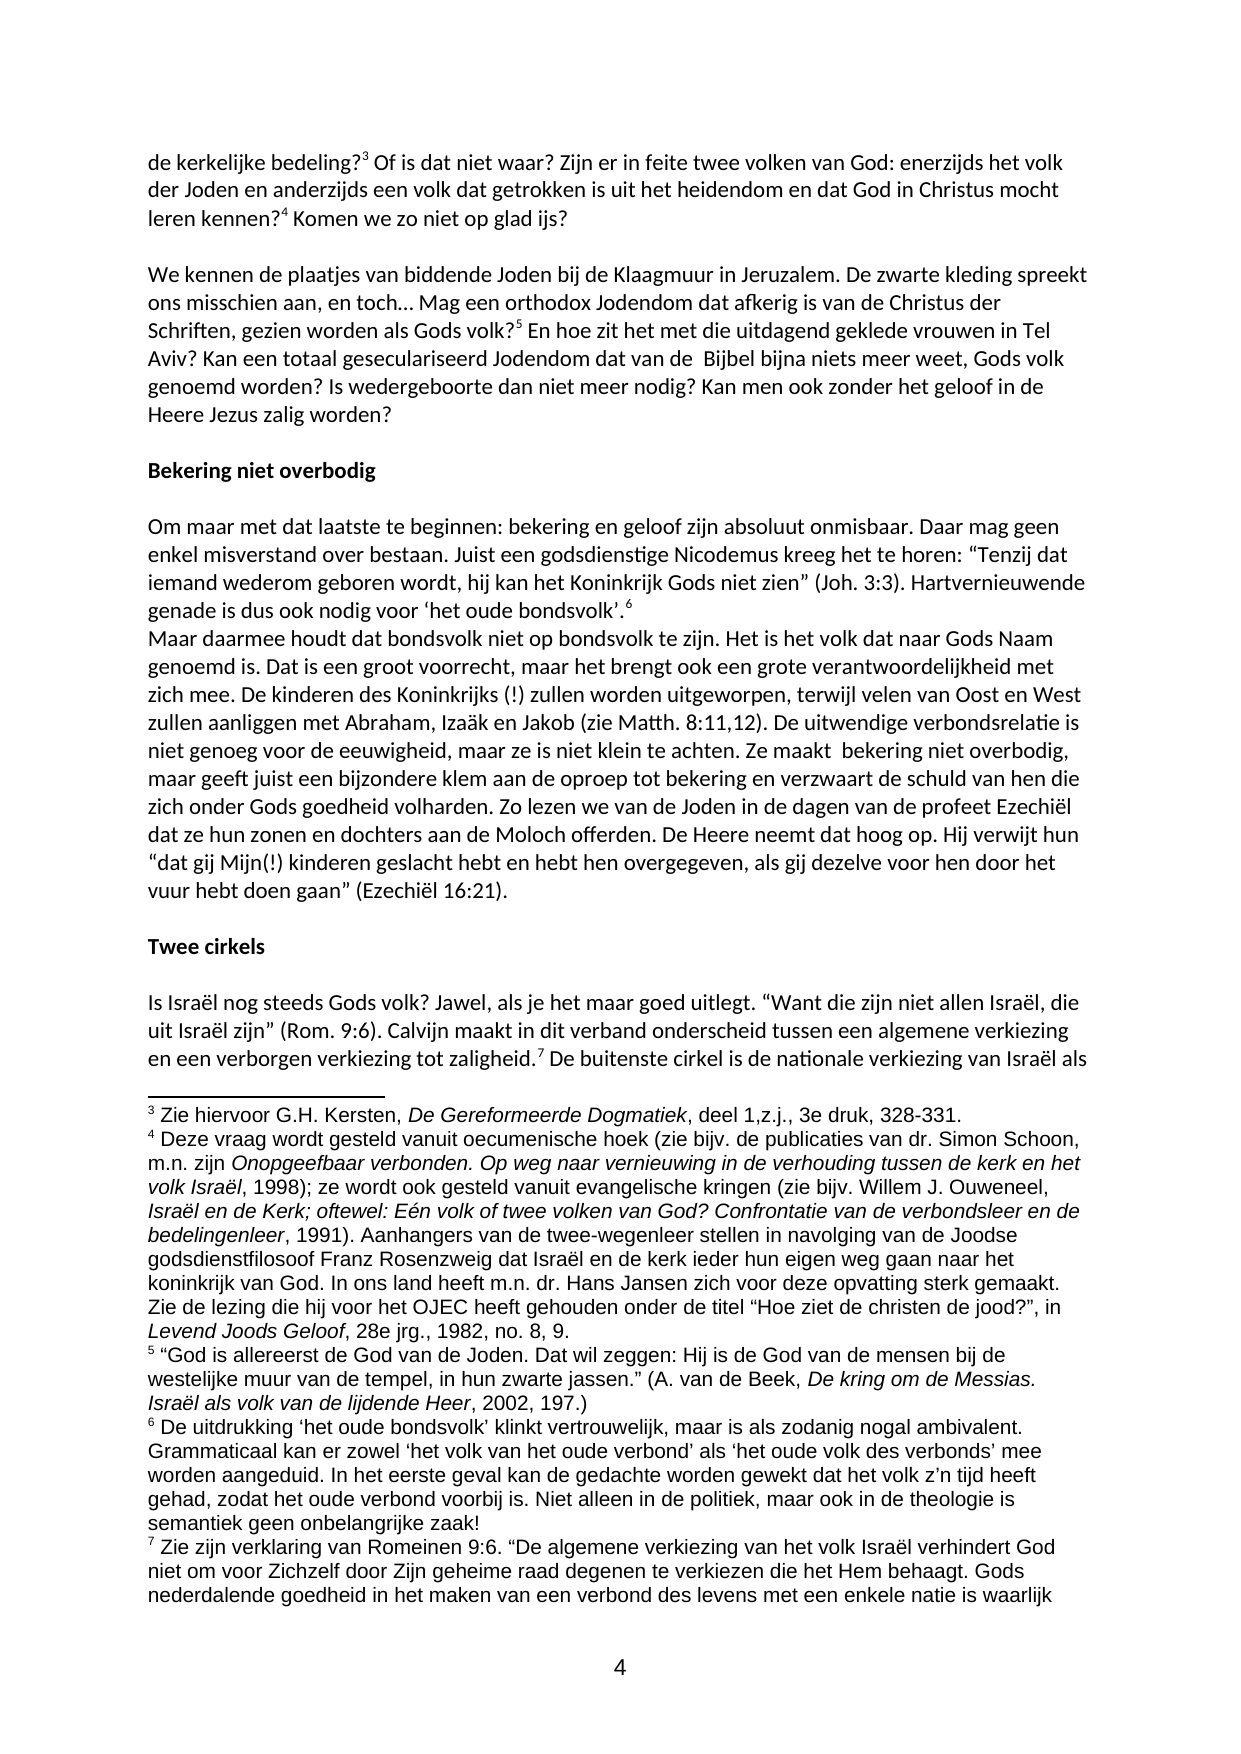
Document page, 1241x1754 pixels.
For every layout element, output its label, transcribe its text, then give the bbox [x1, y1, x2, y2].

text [148, 148, 1093, 232]
subtitle Twee cirkels [148, 932, 1093, 960]
text Om maar met dat laatste te beginnen: bekering en geloof zijn absoluut onmisbaar. Daar mag geen enkel misverstand over bestaan. Juist een godsdienstige Nicodemus kreeg het te horen: “Tenzij dat iemand wederom geboren wordt, hij kan het Koninkrijk Gods niet zien” (Joh. 3:3). Hartvernieuwende genade is dus ook nodig voor ‘het oude bondsvolk’. [148, 512, 1093, 624]
text Maar daarmee houdt dat bondsvolk niet op bondsvolk te zijn. Het is het volk dat naar Gods Naam genoemd is. Dat is een groot voorrecht, maar het brengt ook een grote verantwoordelijkheid met zich mee. De kinderen des Koninkrijks (!) zullen worden uitgeworpen, terwijl velen van Oost en West zullen aanliggen met Abraham, Izaäk en Jakob (zie Matth. 8:11,12). De uitwendige verbondsrelatie is niet genoeg voor de eeuwigheid, maar ze is niet klein te achten. Ze maakt bekering niet overbodig, maar geeft juist een bijzondere klem aan de oproep tot bekering en verzwaart de schuld van hen die zich onder Gods goedheid volharden. Zo lezen we van de Joden in de dagen van de profeet Ezechiël dat ze hun zonen en dochters aan de Moloch offerden. De Heere neemt dat hoog op. Hij verwijt hun “dat gij Mijn(!) kinderen geslacht hebt en hebt hen overgegeven, als gij dezelve voor hen door het vuur hebt doen gaan” (Ezechiël 16:21). [148, 624, 1093, 904]
subtitle Bekering niet overbodig [148, 456, 1093, 484]
text Is Israël nog steeds Gods volk? Jawel, als je het maar goed uitlegt. “Want die zijn niet allen Israël, die uit Israël zijn” (Rom. 9:6). Calvijn maakt in dit verband onderscheid tussen een algemene verkiezing en een verborgen verkiezing tot zaligheid. De buitenste cirkel is de nationale verkiezing van Israël als volk en de binnenste cirkel is de verkiezing die betrekking heeft op eeuwig wel of eeuwig wee. Er zijn dus graden in de verkiezing. [148, 988, 1093, 1072]
text We kennen de plaatjes van biddende Joden bij de Klaagmuur in Jeruzalem. De zwarte kleding spreekt ons misschien aan, en toch… Mag een orthodox Jodendom dat afkerig is van de Christus der Schriften, gezien worden als Gods volk? En hoe zit het met die uitdagend geklede vrouwen in Tel Aviv? Kan een totaal geseculariseerd Jodendom dat van de Bijbel bijna niets meer weet, Gods volk genoemd worden? Is wedergeboorte dan niet meer nodig? Kan men ook zonder het geloof in de Heere Jezus zalig worden? [148, 260, 1093, 428]
